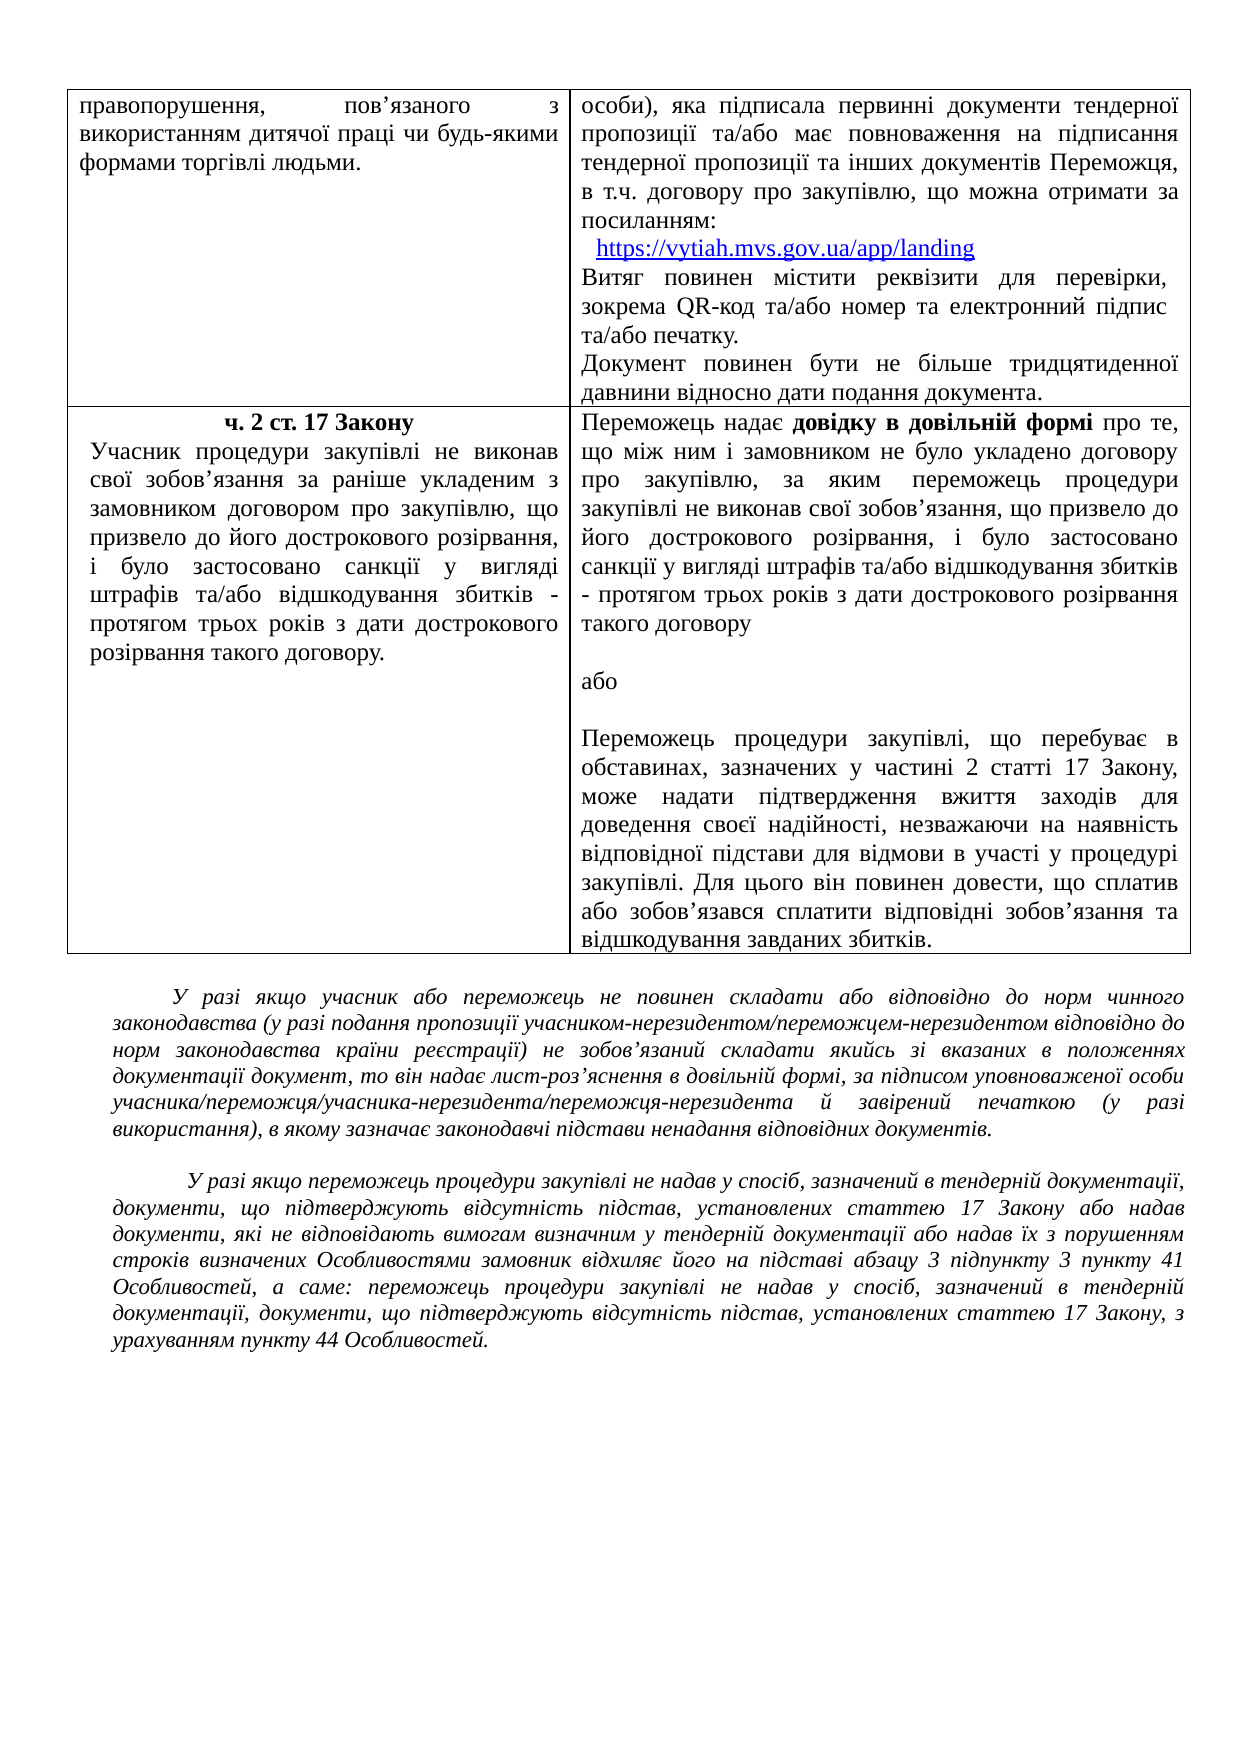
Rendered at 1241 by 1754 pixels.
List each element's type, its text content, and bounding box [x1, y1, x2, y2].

table_cell ч. 2 ст. 17 Закону Учасник процедури закупівлі не виконав свої зобов’язання за раніше укладеним з замовником договором про закупівлю, що призвело до його дострокового розірвання, і було застосовано санкції у вигляді штрафів та/або відшкодування збитків - протягом трьох років з дати дострокового розірвання такого договору. [68, 407, 569, 953]
table_cell Переможець надає довідку в довільній формі про те, що між ним і замовником не було укладено договору про закупівлю, за яким переможець процедури закупівлі не виконав свої зобов’язання, що призвело до його дострокового розірвання, і було застосовано санкції у вигляді штрафів та/або відшкодування збитків - протягом трьох років з дати дострокового розірвання такого договору або Переможець процедури закупівлі, що перебуває в обставинах, зазначених у частині 2 статті 17 Закону, може надати підтвердження вжиття заходів для доведення своєї надійності, незважаючи на наявність відповідної підстави для відмови в участі у процедурі закупівлі. Для цього він повинен довести, що сплатив або зобов’язався сплатити відповідні зобов’язання та відшкодування завданих збитків. [571, 407, 1190, 953]
text У разі якщо учасник або переможець не повинен складати або відповідно до норм чинного законодавства (у разі подання пропозиції учасником-нерезидентом/переможцем-нерезидентом відповідно до норм законодавства країни реєстрації) не зобов’язаний складати якийсь зі вказаних в положеннях документації документ, то він надає лист-роз’яснення в довільній формі, за підписом уповноваженої особи учасника/переможця/учасника-нерезидента/переможця-нерезидента й завірений печаткою (у разі використання), в якому зазначає законодавчі підстави ненадання відповідних документів. [112, 983, 1188, 1141]
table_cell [68, 90, 569, 406]
text У разі якщо переможець процедури закупівлі не надав у спосіб, зазначений в тендерній документації, документи, що підтверджують відсутність підстав, установлених статтею 17 Закону або надав документи, які не відповідають вимогам визначним у тендерній документації або надав їх з порушенням строків визначених Особливостями замовник відхиляє його на підставі абзацу 3 підпункту 3 пункту 41 Особливостей, а саме: переможець процедури закупівлі не надав у спосіб, зазначений в тендерній документації, документи, що підтверджують відсутність підстав, установлених статтею 17 Закону, з урахуванням пункту 44 Особливостей. [112, 1167, 1188, 1352]
